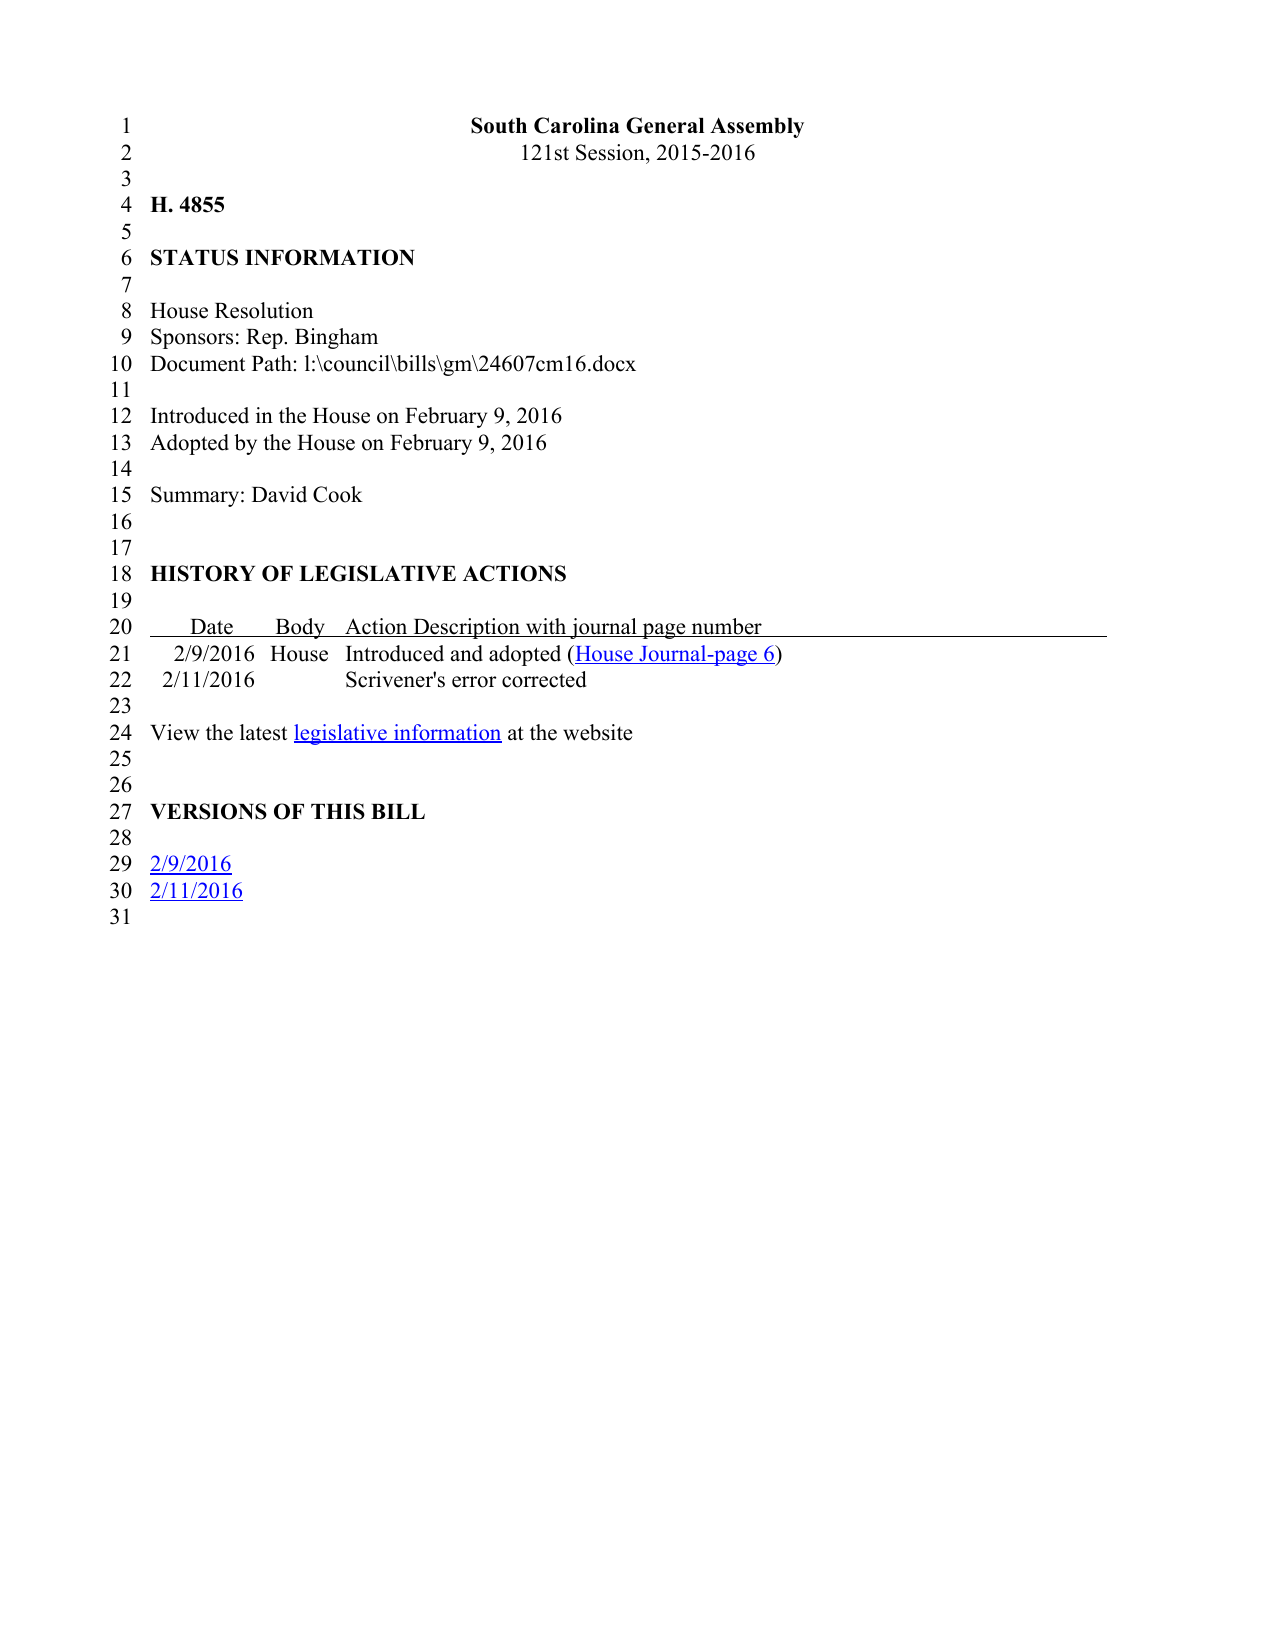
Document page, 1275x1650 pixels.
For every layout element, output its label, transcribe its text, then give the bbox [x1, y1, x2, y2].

text 2/9/2016 [150, 850, 1125, 877]
text South Carolina General Assembly [150, 112, 1125, 139]
text 2/11/2016 Scrivener's error corrected [150, 666, 1125, 692]
text Date Body Action Description with journal page number [150, 613, 1125, 639]
text Sponsors: Rep. Bingham [150, 323, 1125, 350]
text 121st Session, 2015-2016 [150, 139, 1125, 165]
text H. 4855 [150, 192, 1125, 218]
text 2/9/2016 House Introduced and adopted (House Journal-page 6) [150, 639, 1125, 666]
text VERSIONS OF THIS BILL [150, 798, 1125, 824]
text STATUS INFORMATION [150, 244, 1125, 271]
text Adopted by the House on February 9, 2016 [150, 429, 1125, 455]
text View the latest legislative information at the website [150, 719, 1125, 745]
text Introduced in the House on February 9, 2016 [150, 402, 1125, 429]
text Document Path: l:\council\bills\gm\24607cm16.docx [150, 350, 1125, 376]
text House Resolution [150, 297, 1125, 323]
text 2/11/2016 [150, 877, 1125, 903]
text Summary: David Cook [150, 481, 1125, 508]
text HISTORY OF LEGISLATIVE ACTIONS [150, 561, 1125, 587]
